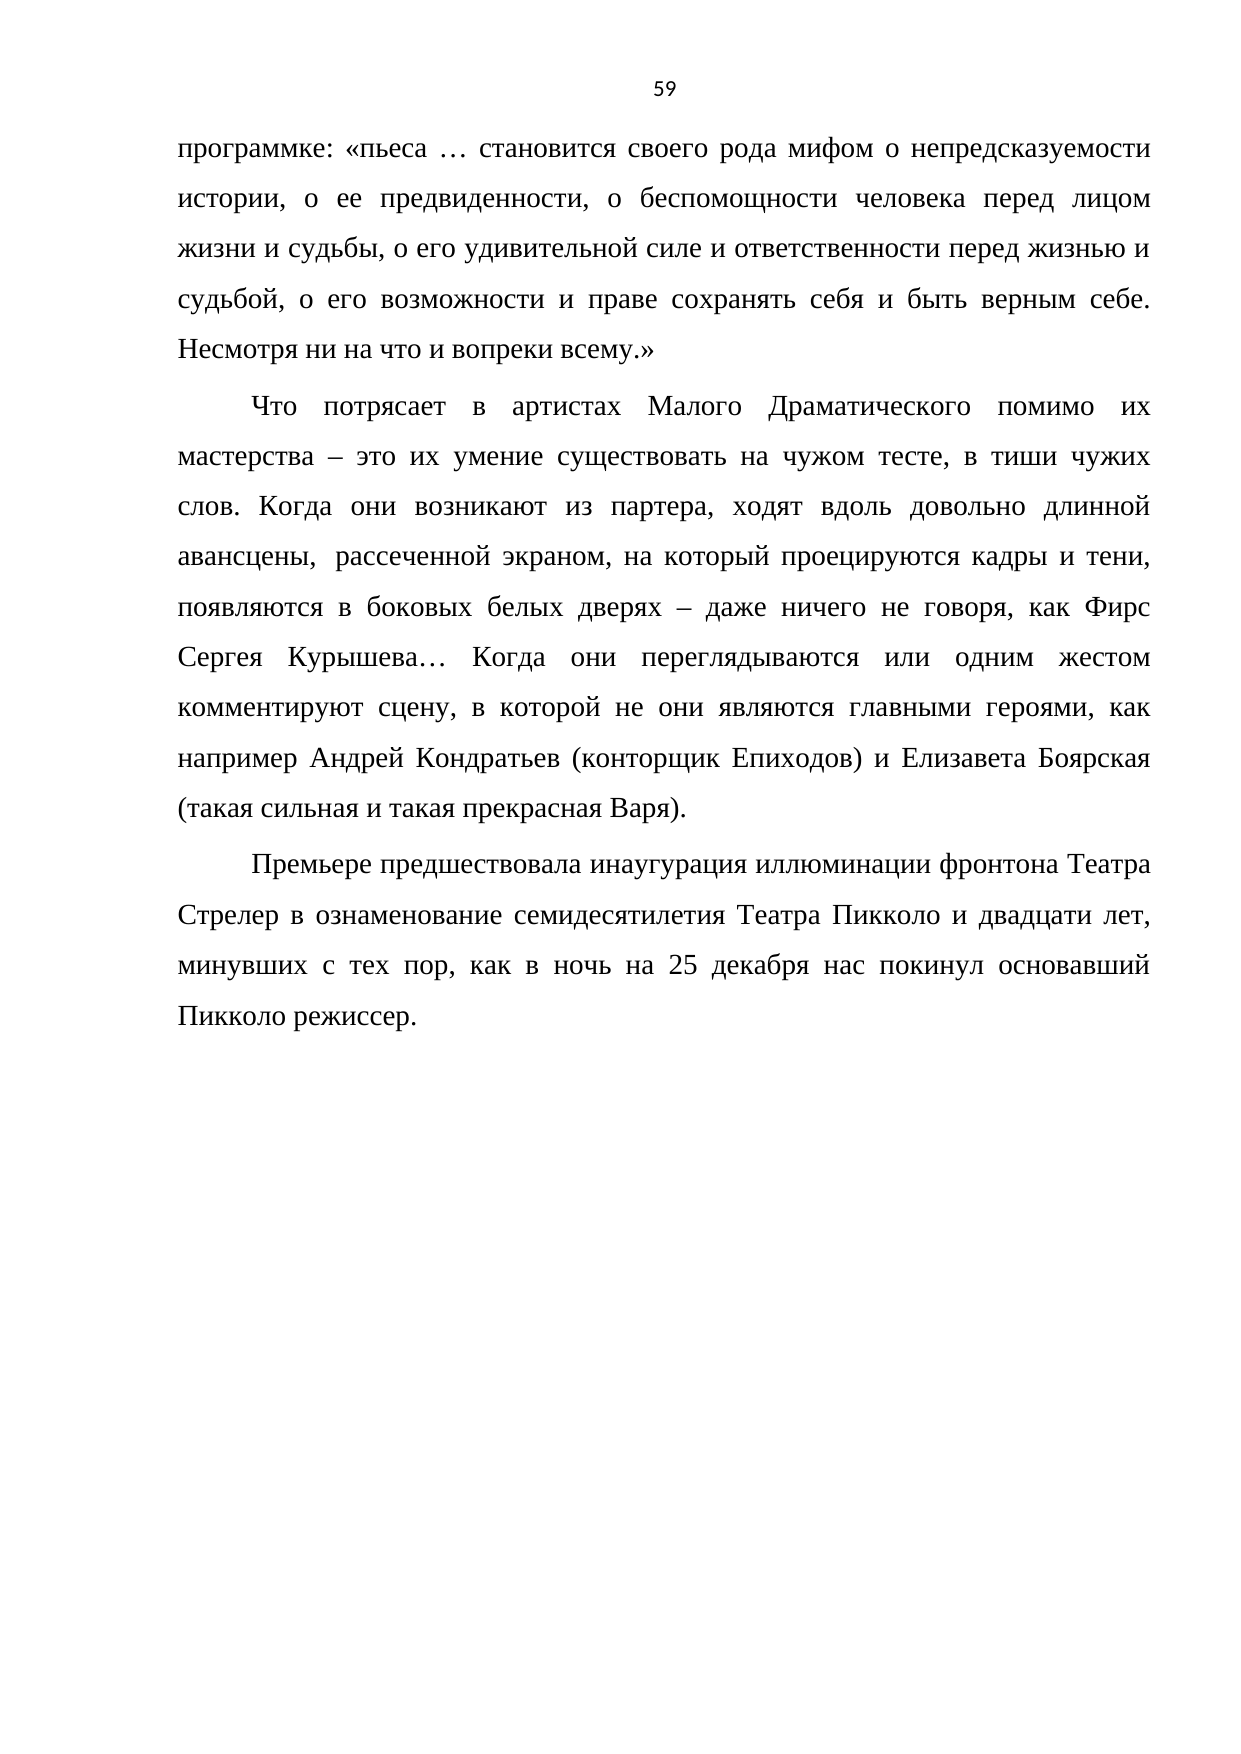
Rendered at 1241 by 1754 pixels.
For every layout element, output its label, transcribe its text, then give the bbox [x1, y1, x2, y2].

text Премьере предшествовала инаугурация иллюминации фронтона Театра Стрелер в ознаменование семидесятилетия Театра Пикколо и двадцати лет, минувших с тех пор, как в ночь на 25 декабря нас покинул основавший Пикколо режиссер. [177, 847, 1152, 1031]
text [177, 130, 1152, 364]
text Что потрясает в артистах Малого Драматического помимо их мастерства – это их умение существовать на чужом тесте, в тиши чужих слов. Когда они возникают из партера, ходят вдоль довольно длинной авансцены, рассеченной экраном, на который проецируются кадры и тени, появляются в боковых белых дверях – даже ничего не говоря, как Фирс Сергея Курышева… Когда они переглядываются или одним жестом комментируют сцену, в которой не они являются главными героями, как например Андрей Кондратьев (конторщик Епиходов) и Елизавета Боярская (такая сильная и такая прекрасная Варя). [177, 388, 1152, 824]
